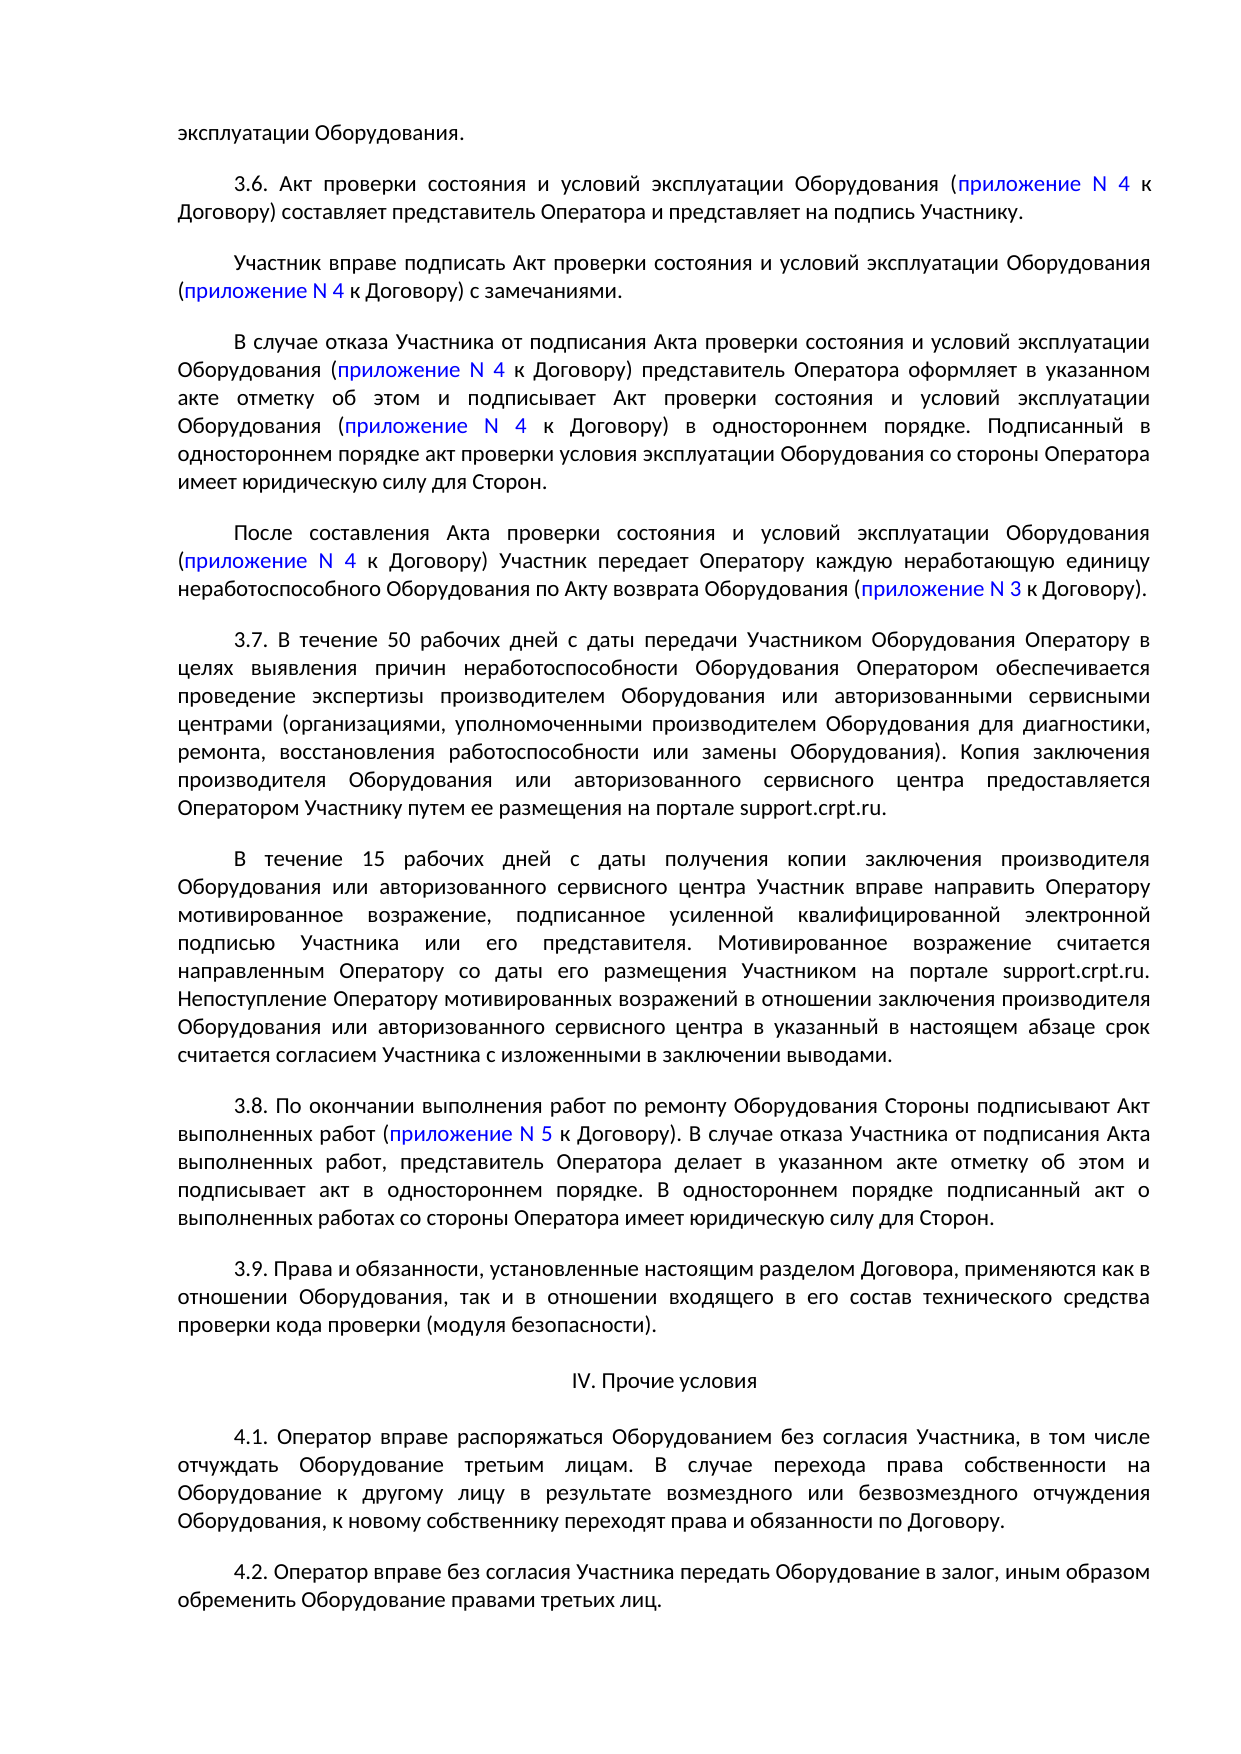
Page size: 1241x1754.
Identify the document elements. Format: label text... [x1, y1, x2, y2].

text Участник вправе подписать Акт проверки состояния и условий эксплуатации Оборудования (приложение N 4 к Договору) с замечаниями. [177, 248, 1152, 304]
text 3.6. Акт проверки состояния и условий эксплуатации Оборудования (приложение N 4 к Договору) составляет представитель Оператора и представляет на подпись Участнику. [177, 169, 1152, 225]
text IV. Прочие условия [177, 1366, 1152, 1394]
text 4.1. Оператор вправе распоряжаться Оборудованием без согласия Участника, в том числе отчуждать Оборудование третьим лицам. В случае перехода права собственности на Оборудование к другому лицу в результате возмездного или безвозмездного отчуждения Оборудования, к новому собственнику переходят права и обязанности по Договору. [177, 1422, 1152, 1534]
text 3.9. Права и обязанности, установленные настоящим разделом Договора, применяются как в отношении Оборудования, так и в отношении входящего в его состав технического средства проверки кода проверки (модуля безопасности). [177, 1254, 1152, 1338]
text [177, 118, 1152, 146]
text В течение 15 рабочих дней с даты получения копии заключения производителя Оборудования или авторизованного сервисного центра Участник вправе направить Оператору мотивированное возражение, подписанное усиленной квалифицированной электронной подписью Участника или его представителя. Мотивированное возражение считается направленным Оператору со даты его размещения Участником на портале support.crpt.ru. Непоступление Оператору мотивированных возражений в отношении заключения производителя Оборудования или авторизованного сервисного центра в указанный в настоящем абзаце срок считается согласием Участника с изложенными в заключении выводами. [177, 844, 1152, 1068]
text В случае отказа Участника от подписания Акта проверки состояния и условий эксплуатации Оборудования (приложение N 4 к Договору) представитель Оператора оформляет в указанном акте отметку об этом и подписывает Акт проверки состояния и условий эксплуатации Оборудования (приложение N 4 к Договору) в одностороннем порядке. Подписанный в одностороннем порядке акт проверки условия эксплуатации Оборудования со стороны Оператора имеет юридическую силу для Сторон. [177, 327, 1152, 495]
text После составления Акта проверки состояния и условий эксплуатации Оборудования (приложение N 4 к Договору) Участник передает Оператору каждую неработающую единицу неработоспособного Оборудования по Акту возврата Оборудования (приложение N 3 к Договору). [177, 518, 1152, 602]
text 3.7. В течение 50 рабочих дней с даты передачи Участником Оборудования Оператору в целях выявления причин неработоспособности Оборудования Оператором обеспечивается проведение экспертизы производителем Оборудования или авторизованными сервисными центрами (организациями, уполномоченными производителем Оборудования для диагностики, ремонта, восстановления работоспособности или замены Оборудования). Копия заключения производителя Оборудования или авторизованного сервисного центра предоставляется Оператором Участнику путем ее размещения на портале support.crpt.ru. [177, 625, 1152, 821]
text 4.2. Оператор вправе без согласия Участника передать Оборудование в залог, иным образом обременить Оборудование правами третьих лиц. [177, 1557, 1152, 1613]
text 3.8. По окончании выполнения работ по ремонту Оборудования Стороны подписывают Акт выполненных работ (приложение N 5 к Договору). В случае отказа Участника от подписания Акта выполненных работ, представитель Оператора делает в указанном акте отметку об этом и подписывает акт в одностороннем порядке. В одностороннем порядке подписанный акт о выполненных работах со стороны Оператора имеет юридическую силу для Сторон. [177, 1091, 1152, 1231]
